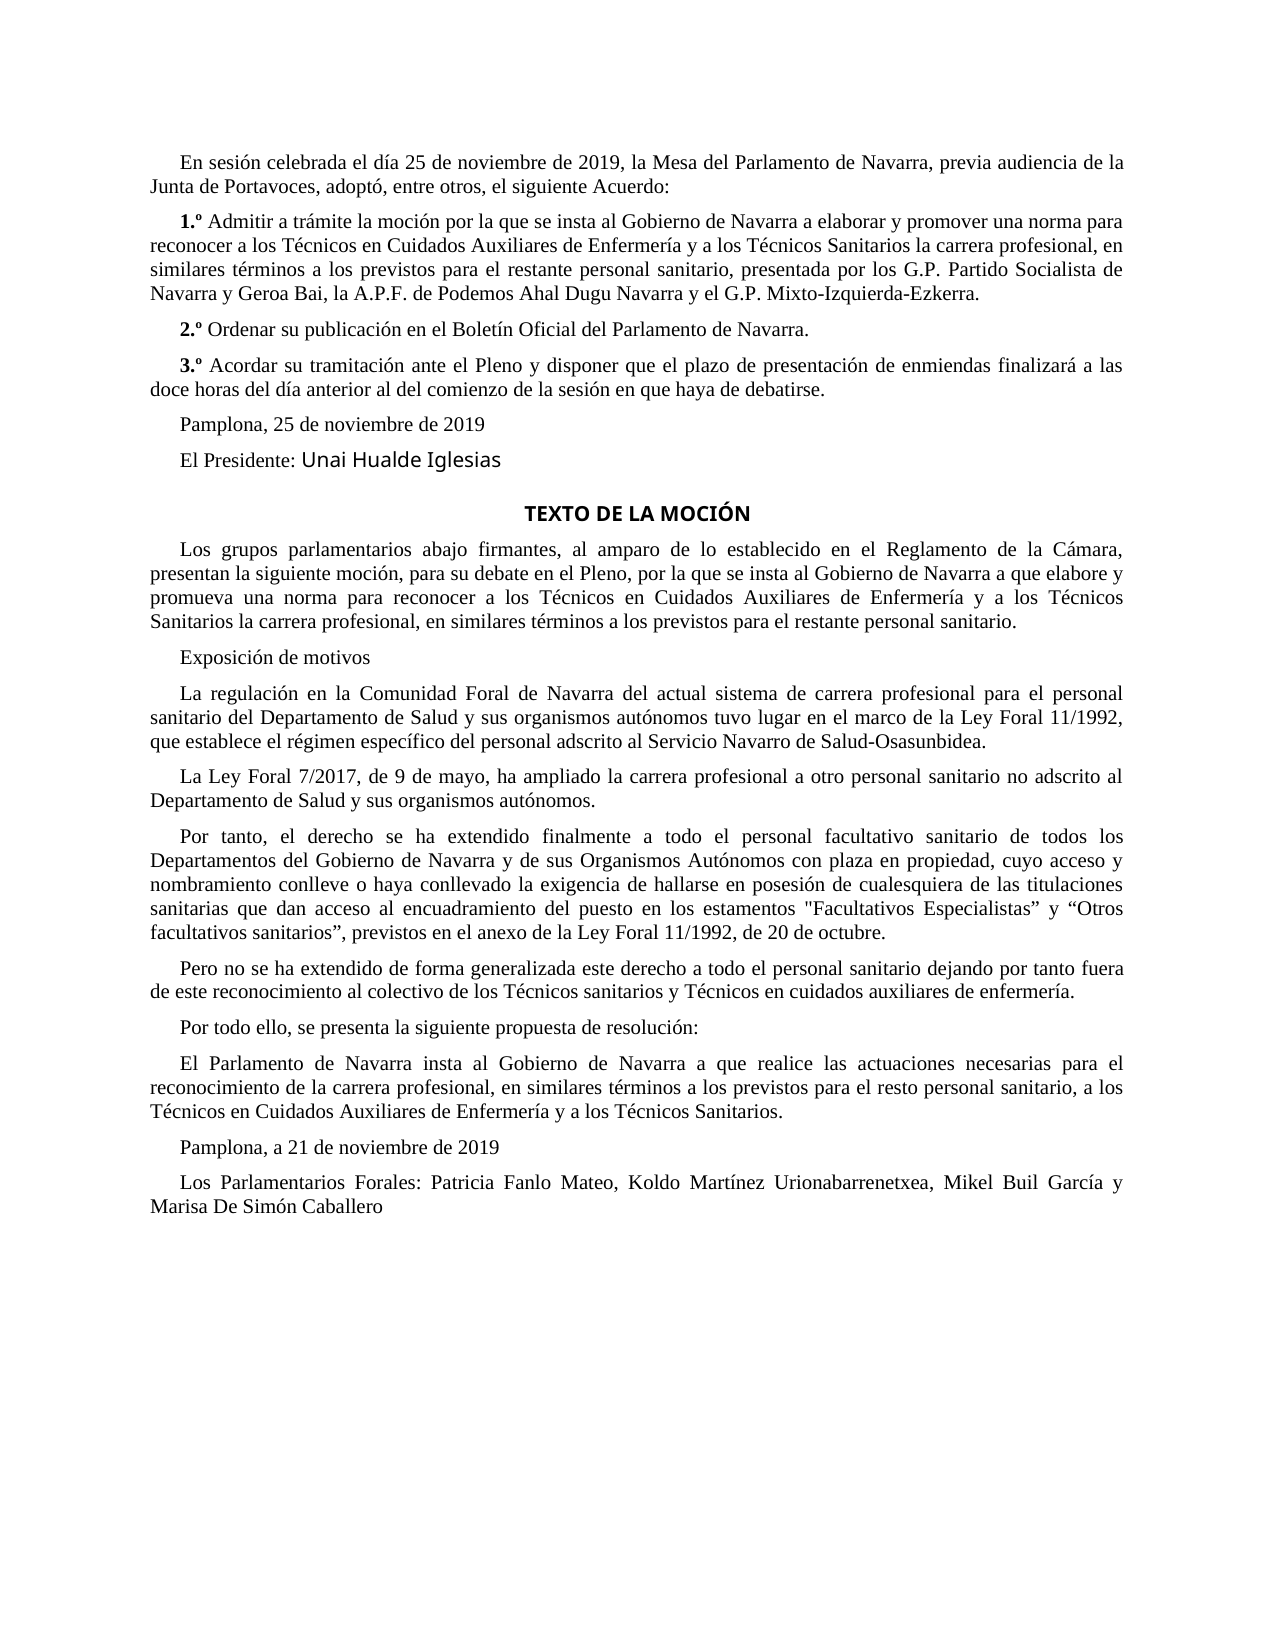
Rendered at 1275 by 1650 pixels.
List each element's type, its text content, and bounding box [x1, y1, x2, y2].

text Los Parlamentarios Forales: Patricia Fanlo Mateo, Koldo Martínez Urionabarrenetxea, Mikel Buil García y Marisa De Simón Caballero [150, 1171, 1125, 1218]
text La Ley Foral 7/2017, de 9 de mayo, ha ampliado la carrera profesional a otro personal sanitario no adscrito al Departamento de Salud y sus organismos autónomos. [150, 764, 1125, 812]
text El Parlamento de Navarra insta al Gobierno de Navarra a que realice las actuaciones necesarias para el reconocimiento de la carrera profesional, en similares términos a los previstos para el resto personal sanitario, a los Técnicos en Cuidados Auxiliares de Enfermería y a los Técnicos Sanitarios. [150, 1051, 1125, 1123]
text Pero no se ha extendido de forma generalizada este derecho a todo el personal sanitario dejando por tanto fuera de este reconocimiento al colectivo de los Técnicos sanitarios y Técnicos en cuidados auxiliares de enfermería. [150, 956, 1125, 1004]
text Por tanto, el derecho se ha extendido finalmente a todo el personal facultativo sanitario de todos los Departamentos del Gobierno de Navarra y de sus Organismos Autónomos con plaza en propiedad, cuyo acceso y nombramiento conlleve o haya conllevado la exigencia de hallarse en posesión de cualesquiera de las titulaciones sanitarias que dan acceso al encuadramiento del puesto en los estamentos "Facultativos Especialistas” y “Otros facultativos sanitarios”, previstos en el anexo de la Ley Foral 11/1992, de 20 de octubre. [150, 824, 1125, 944]
text El Presidente: Unai Hualde Iglesias [150, 448, 1125, 472]
text 3.º Acordar su tramitación ante el Pleno y disponer que el plazo de presentación de enmiendas finalizará a las doce horas del día anterior al del comienzo de la sesión en que haya de debatirse. [150, 353, 1125, 401]
text 2.º Ordenar su publicación en el Boletín Oficial del Parlamento de Navarra. [150, 317, 1125, 341]
text La regulación en la Comunidad Foral de Navarra del actual sistema de carrera profesional para el personal sanitario del Departamento de Salud y sus organismos autónomos tuvo lugar en el marco de la Ley Foral 11/1992, que establece el régimen específico del personal adscrito al Servicio Navarro de Salud-Osasunbidea. [150, 681, 1125, 753]
text Los grupos parlamentarios abajo firmantes, al amparo de lo establecido en el Reglamento de la Cámara, presentan la siguiente moción, para su debate en el Pleno, por la que se insta al Gobierno de Navarra a que elabore y promueva una norma para reconocer a los Técnicos en Cuidados Auxiliares de Enfermería y a los Técnicos Sanitarios la carrera profesional, en similares términos a los previstos para el restante personal sanitario. [150, 538, 1125, 633]
text 1.º Admitir a trámite la moción por la que se insta al Gobierno de Navarra a elaborar y promover una norma para reconocer a los Técnicos en Cuidados Auxiliares de Enfermería y a los Técnicos Sanitarios la carrera profesional, en similares términos a los previstos para el restante personal sanitario, presentada por los G.P. Partido Socialista de Navarra y Geroa Bai, la A.P.F. de Podemos Ahal Dugu Navarra y el G.P. Mixto-Izquierda-Ezkerra. [150, 210, 1125, 306]
text Pamplona, a 21 de noviembre de 2019 [150, 1135, 1125, 1159]
text Exposición de motivos [150, 645, 1125, 669]
text En sesión celebrada el día 25 de noviembre de 2019, la Mesa del Parlamento de Navarra, previa audiencia de la Junta de Portavoces, adoptó, entre otros, el siguiente Acuerdo: [150, 150, 1125, 198]
text Pamplona, 25 de noviembre de 2019 [150, 413, 1125, 437]
text Por todo ello, se presenta la siguiente propuesta de resolución: [150, 1016, 1125, 1039]
text TEXTO DE LA MOCIÓN [150, 502, 1125, 526]
